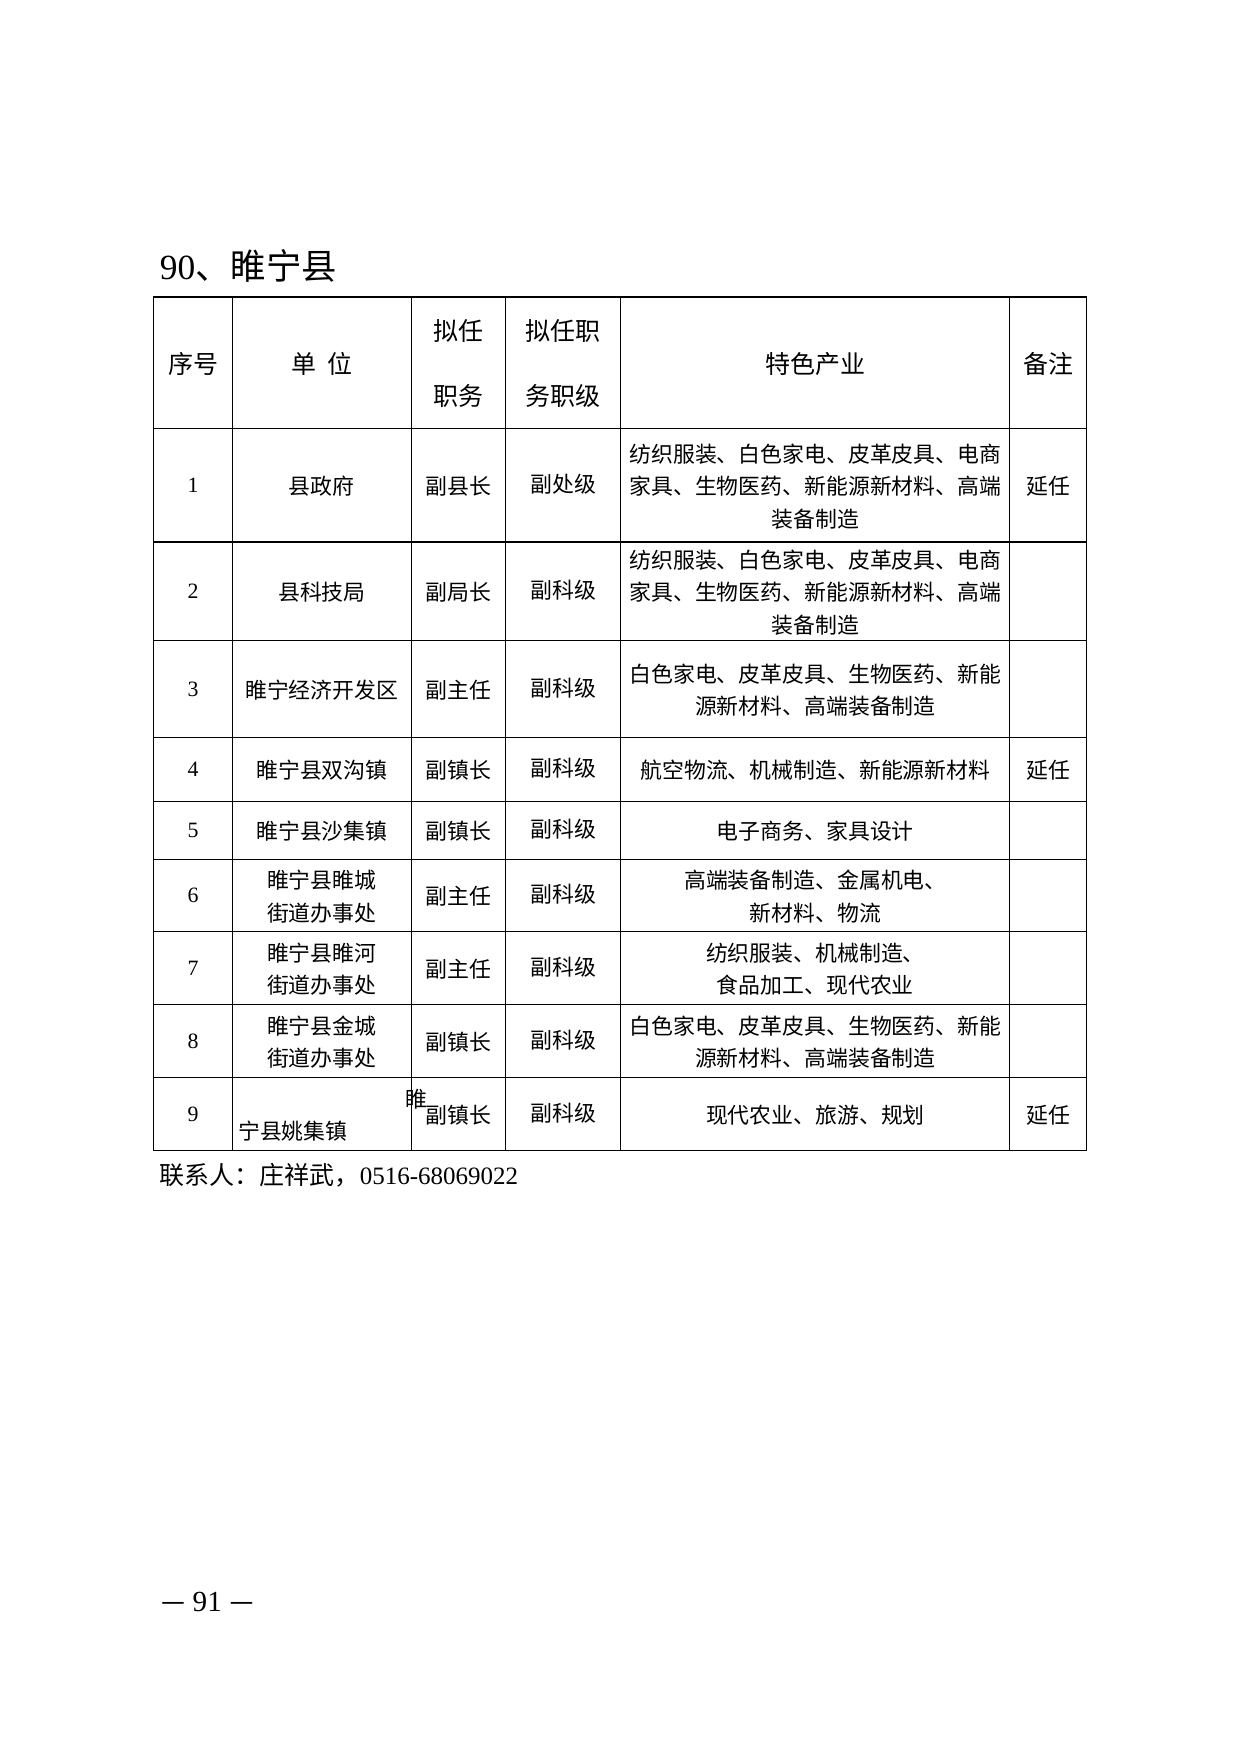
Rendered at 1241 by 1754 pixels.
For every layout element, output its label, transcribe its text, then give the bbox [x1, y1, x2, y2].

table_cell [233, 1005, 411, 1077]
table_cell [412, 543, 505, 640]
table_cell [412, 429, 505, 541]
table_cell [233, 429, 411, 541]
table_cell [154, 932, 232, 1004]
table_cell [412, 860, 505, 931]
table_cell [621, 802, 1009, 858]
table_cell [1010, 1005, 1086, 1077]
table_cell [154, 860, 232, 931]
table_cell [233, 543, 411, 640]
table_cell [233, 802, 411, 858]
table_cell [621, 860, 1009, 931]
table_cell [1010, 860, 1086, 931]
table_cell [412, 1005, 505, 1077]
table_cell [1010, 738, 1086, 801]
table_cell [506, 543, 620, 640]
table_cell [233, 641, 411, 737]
text 90、睢宁县 [159, 231, 1081, 296]
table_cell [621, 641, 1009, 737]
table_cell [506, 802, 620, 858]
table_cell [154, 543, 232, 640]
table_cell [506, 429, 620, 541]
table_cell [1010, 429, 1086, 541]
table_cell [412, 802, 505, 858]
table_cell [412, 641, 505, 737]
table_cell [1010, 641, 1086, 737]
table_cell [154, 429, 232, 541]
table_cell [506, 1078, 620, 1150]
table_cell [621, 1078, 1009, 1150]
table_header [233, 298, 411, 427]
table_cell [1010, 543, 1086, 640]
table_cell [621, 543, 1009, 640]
text 联系人：庄祥武，0516-68069022 [159, 1151, 1081, 1193]
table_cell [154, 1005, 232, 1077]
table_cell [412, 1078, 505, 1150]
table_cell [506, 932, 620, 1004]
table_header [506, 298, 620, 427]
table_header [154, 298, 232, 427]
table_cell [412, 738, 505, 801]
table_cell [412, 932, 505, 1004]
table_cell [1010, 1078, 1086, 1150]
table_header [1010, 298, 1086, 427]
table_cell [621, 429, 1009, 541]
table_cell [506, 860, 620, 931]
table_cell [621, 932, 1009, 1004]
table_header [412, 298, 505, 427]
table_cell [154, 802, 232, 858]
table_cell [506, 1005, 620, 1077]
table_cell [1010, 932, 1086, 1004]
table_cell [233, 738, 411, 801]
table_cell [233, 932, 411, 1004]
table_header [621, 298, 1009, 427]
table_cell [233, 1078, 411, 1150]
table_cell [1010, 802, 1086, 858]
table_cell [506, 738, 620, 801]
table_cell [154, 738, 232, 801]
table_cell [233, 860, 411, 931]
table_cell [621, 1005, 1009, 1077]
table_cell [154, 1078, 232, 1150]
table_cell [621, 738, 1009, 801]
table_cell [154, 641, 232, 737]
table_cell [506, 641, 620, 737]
